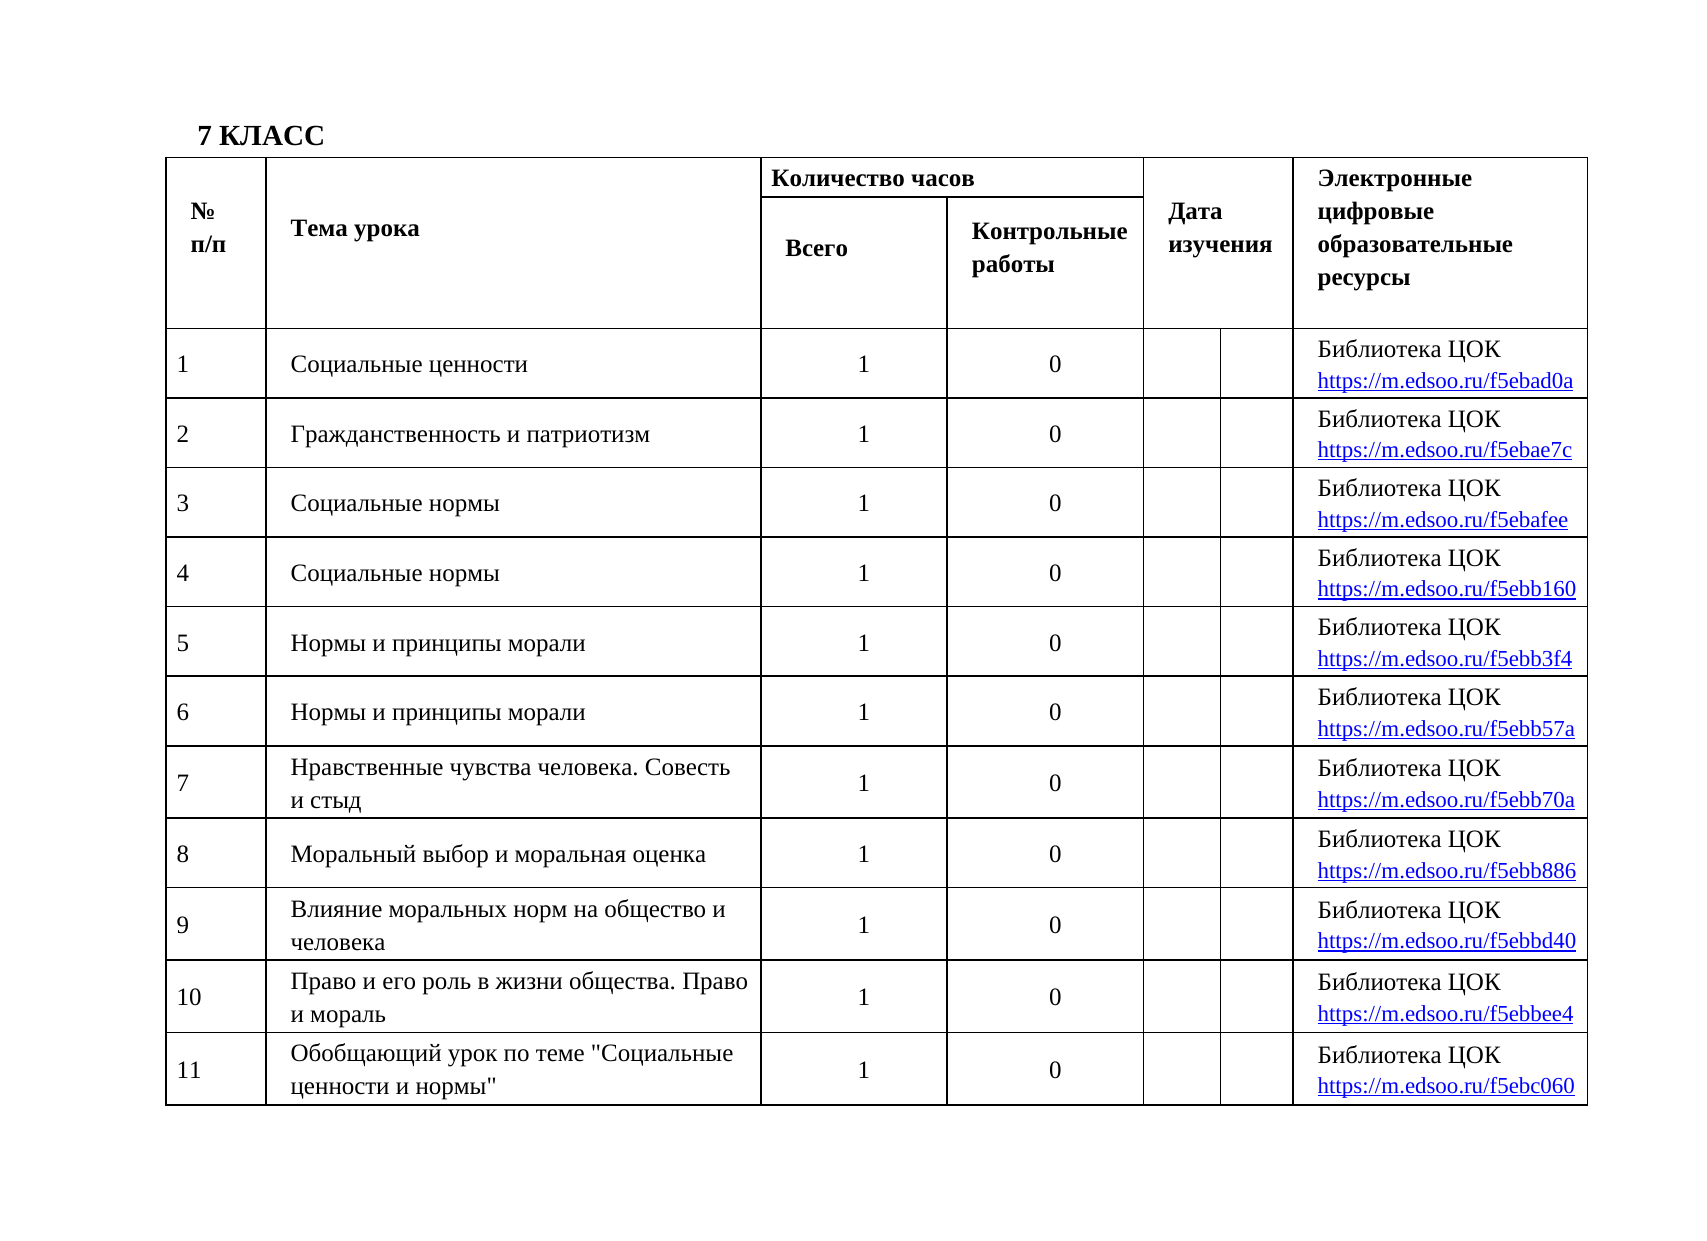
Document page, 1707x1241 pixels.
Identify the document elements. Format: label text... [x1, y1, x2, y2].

table_cell 11 [167, 1033, 265, 1104]
table_cell 0 [948, 747, 1143, 817]
table_cell 0 [948, 961, 1143, 1032]
table_cell 6 [167, 677, 265, 745]
table_header Электронные цифровые образовательные ресурсы [1294, 158, 1587, 327]
table_cell Нравственные чувства человека. Совесть и стыд [267, 747, 760, 817]
table_cell 5 [167, 607, 265, 675]
table_cell Нормы и принципы морали [267, 607, 760, 675]
table_cell 1 [762, 538, 946, 606]
table_header Тема урока [267, 158, 760, 327]
table_cell Контрольные работы [948, 198, 1143, 327]
table_header Количество часов [762, 158, 1143, 196]
table_cell [1144, 677, 1220, 745]
table_cell 1 [762, 961, 946, 1032]
table_cell 4 [167, 538, 265, 606]
table_cell 0 [948, 819, 1143, 887]
table_cell Библиотека ЦОК https://m.edsoo.ru/f5ebb70a [1294, 747, 1587, 817]
table_header Дата изучения [1144, 158, 1292, 327]
table_cell [1144, 961, 1220, 1032]
table_cell Библиотека ЦОК https://m.edsoo.ru/f5ebb3f4 [1294, 607, 1587, 675]
table_cell Влияние моральных норм на общество и человека [267, 888, 760, 959]
table_cell [1221, 961, 1292, 1032]
table_cell Библиотека ЦОК https://m.edsoo.ru/f5ebb160 [1294, 538, 1587, 606]
table_cell Библиотека ЦОК https://m.edsoo.ru/f5ebb57a [1294, 677, 1587, 745]
table_cell [1144, 747, 1220, 817]
table_cell Право и его роль в жизни общества. Право и мораль [267, 961, 760, 1032]
table_cell 1 [762, 607, 946, 675]
table_cell 2 [167, 399, 265, 467]
table_cell 1 [167, 329, 265, 397]
table_cell 3 [167, 468, 265, 536]
table_cell [1221, 677, 1292, 745]
table_cell 0 [948, 677, 1143, 745]
table_cell 10 [167, 961, 265, 1032]
table_cell [1221, 399, 1292, 467]
table_cell [1221, 538, 1292, 606]
table_cell 1 [762, 819, 946, 887]
table_cell [1221, 468, 1292, 536]
table_cell 7 [167, 747, 265, 817]
table_cell 0 [948, 888, 1143, 959]
table_cell 0 [948, 1033, 1143, 1104]
table_cell 0 [948, 399, 1143, 467]
table_cell Библиотека ЦОК https://m.edsoo.ru/f5ebbd40 [1294, 888, 1587, 959]
table_cell [1144, 607, 1220, 675]
table_cell Библиотека ЦОК https://m.edsoo.ru/f5ebc060 [1294, 1033, 1587, 1104]
table_cell Моральный выбор и моральная оценка [267, 819, 760, 887]
table_cell 1 [762, 399, 946, 467]
table_cell [1144, 399, 1220, 467]
table_cell Гражданственность и патриотизм [267, 399, 760, 467]
table_cell Всего [762, 198, 946, 327]
table_cell Библиотека ЦОК https://m.edsoo.ru/f5ebad0a [1294, 329, 1587, 397]
text 7 КЛАСС [190, 118, 1618, 152]
table_cell 0 [948, 607, 1143, 675]
table_cell [1221, 1033, 1292, 1104]
table_cell [1221, 607, 1292, 675]
table_cell 1 [762, 329, 946, 397]
table_cell Социальные нормы [267, 468, 760, 536]
table_cell 0 [948, 538, 1143, 606]
table_cell [1221, 819, 1292, 887]
table_cell 0 [948, 329, 1143, 397]
table_cell [1144, 329, 1220, 397]
table_cell [1221, 888, 1292, 959]
table_cell Социальные ценности [267, 329, 760, 397]
table_cell 9 [167, 888, 265, 959]
table_cell [1144, 888, 1220, 959]
table_cell 1 [762, 747, 946, 817]
table_cell Нормы и принципы морали [267, 677, 760, 745]
table_cell [1144, 1033, 1220, 1104]
table_cell 1 [762, 468, 946, 536]
table_cell [1144, 819, 1220, 887]
table_cell [1144, 538, 1220, 606]
table_header № п/п [167, 158, 265, 327]
table_cell Библиотека ЦОК https://m.edsoo.ru/f5ebb886 [1294, 819, 1587, 887]
table_cell Библиотека ЦОК https://m.edsoo.ru/f5ebbee4 [1294, 961, 1587, 1032]
table_cell 1 [762, 1033, 946, 1104]
table_cell 1 [762, 888, 946, 959]
table_cell Библиотека ЦОК https://m.edsoo.ru/f5ebafee [1294, 468, 1587, 536]
table_cell 0 [948, 468, 1143, 536]
table_cell Обобщающий урок по теме "Социальные ценности и нормы" [267, 1033, 760, 1104]
table_cell [1221, 329, 1292, 397]
table_cell [1144, 468, 1220, 536]
table_cell Социальные нормы [267, 538, 760, 606]
table_cell Библиотека ЦОК https://m.edsoo.ru/f5ebae7c [1294, 399, 1587, 467]
table_cell 8 [167, 819, 265, 887]
table_cell [1221, 747, 1292, 817]
table_cell 1 [762, 677, 946, 745]
